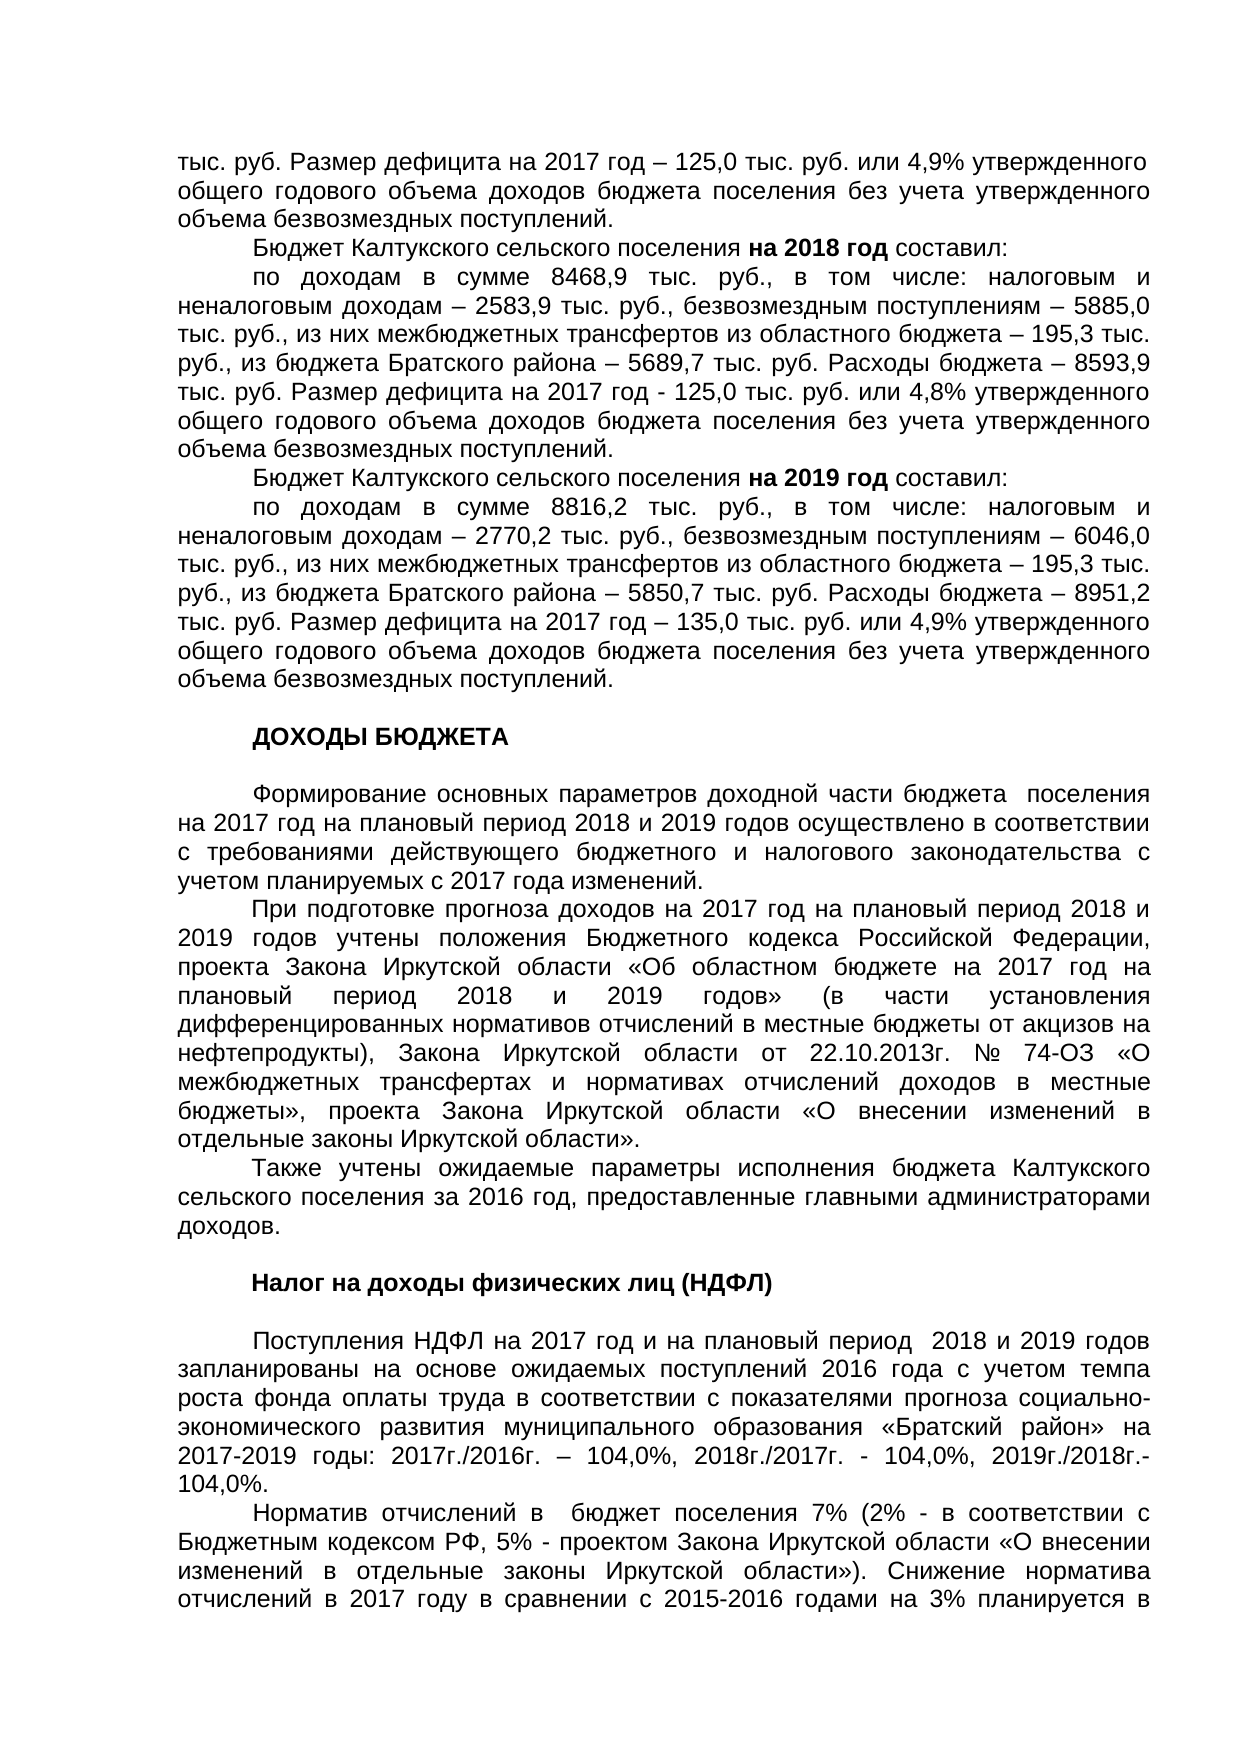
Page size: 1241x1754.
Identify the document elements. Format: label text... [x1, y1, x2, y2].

text Бюджет Калтукского сельского поселения на 2019 год составил: [177, 463, 1152, 492]
text Формирование основных параметров доходной части бюджета поселения на 2017 год на плановый период 2018 и 2019 годов осуществлено в соответствии с требованиями действующего бюджетного и налогового законодательства с учетом планируемых с 2017 года изменений. [177, 779, 1152, 894]
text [177, 147, 1152, 233]
text Также учтены ожидаемые параметры исполнения бюджета Калтукского сельского поселения за 2016 год, предоставленные главными администраторами доходов. [177, 1153, 1152, 1239]
text Бюджет Калтукского сельского поселения на 2018 год составил: [177, 233, 1152, 262]
text по доходам в сумме 8816,2 тыс. руб., в том числе: налоговым и неналоговым доходам – 2770,2 тыс. руб., безвозмездным поступлениям – 6046,0 тыс. руб., из них межбюджетных трансфертов из областного бюджета – 195,3 тыс. руб., из бюджета Братского района – 5850,7 тыс. руб. Расходы бюджета – 8951,2 тыс. руб. Размер дефицита на 2017 год – 135,0 тыс. руб. или 4,9% утвержденного общего годового объема доходов бюджета поселения без учета утвержденного объема безвозмездных поступлений. [177, 492, 1152, 693]
text по доходам в сумме 8468,9 тыс. руб., в том числе: налоговым и неналоговым доходам – 2583,9 тыс. руб., безвозмездным поступлениям – 5885,0 тыс. руб., из них межбюджетных трансфертов из областного бюджета – 195,3 тыс. руб., из бюджета Братского района – 5689,7 тыс. руб. Расходы бюджета – 8593,9 тыс. руб. Размер дефицита на 2017 год - 125,0 тыс. руб. или 4,8% утвержденного общего годового объема доходов бюджета поселения без учета утвержденного объема безвозмездных поступлений. [177, 262, 1152, 463]
text Поступления НДФЛ на 2017 год и на плановый период 2018 и 2019 годов запланированы на основе ожидаемых поступлений 2016 года с учетом темпа роста фонда оплаты труда в соответствии с показателями прогноза социально-экономического развития муниципального образования «Братский район» на 2017-2019 годы: 2017г./2016г. – 104,0%, 2018г./2017г. - 104,0%, 2019г./2018г.- 104,0%. [177, 1326, 1152, 1498]
text ДОХОДЫ БЮДЖЕТА [177, 722, 1152, 751]
text Налог на доходы физических лиц (НДФЛ) [177, 1268, 1152, 1297]
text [177, 1498, 1152, 1613]
text При подготовке прогноза доходов на 2017 год на плановый период 2018 и 2019 годов учтены положения Бюджетного кодекса Российской Федерации, проекта Закона Иркутской области «Об областном бюджете на 2017 год на плановый период 2018 и 2019 годов» (в части установления дифференцированных нормативов отчислений в местные бюджеты от акцизов на нефтепродукты), Закона Иркутской области от 22.10.2013г. № 74-ОЗ «О межбюджетных трансфертах и нормативах отчислений доходов в местные бюджеты», проекта Закона Иркутской области «О внесении изменений в отдельные законы Иркутской области». [177, 894, 1152, 1153]
